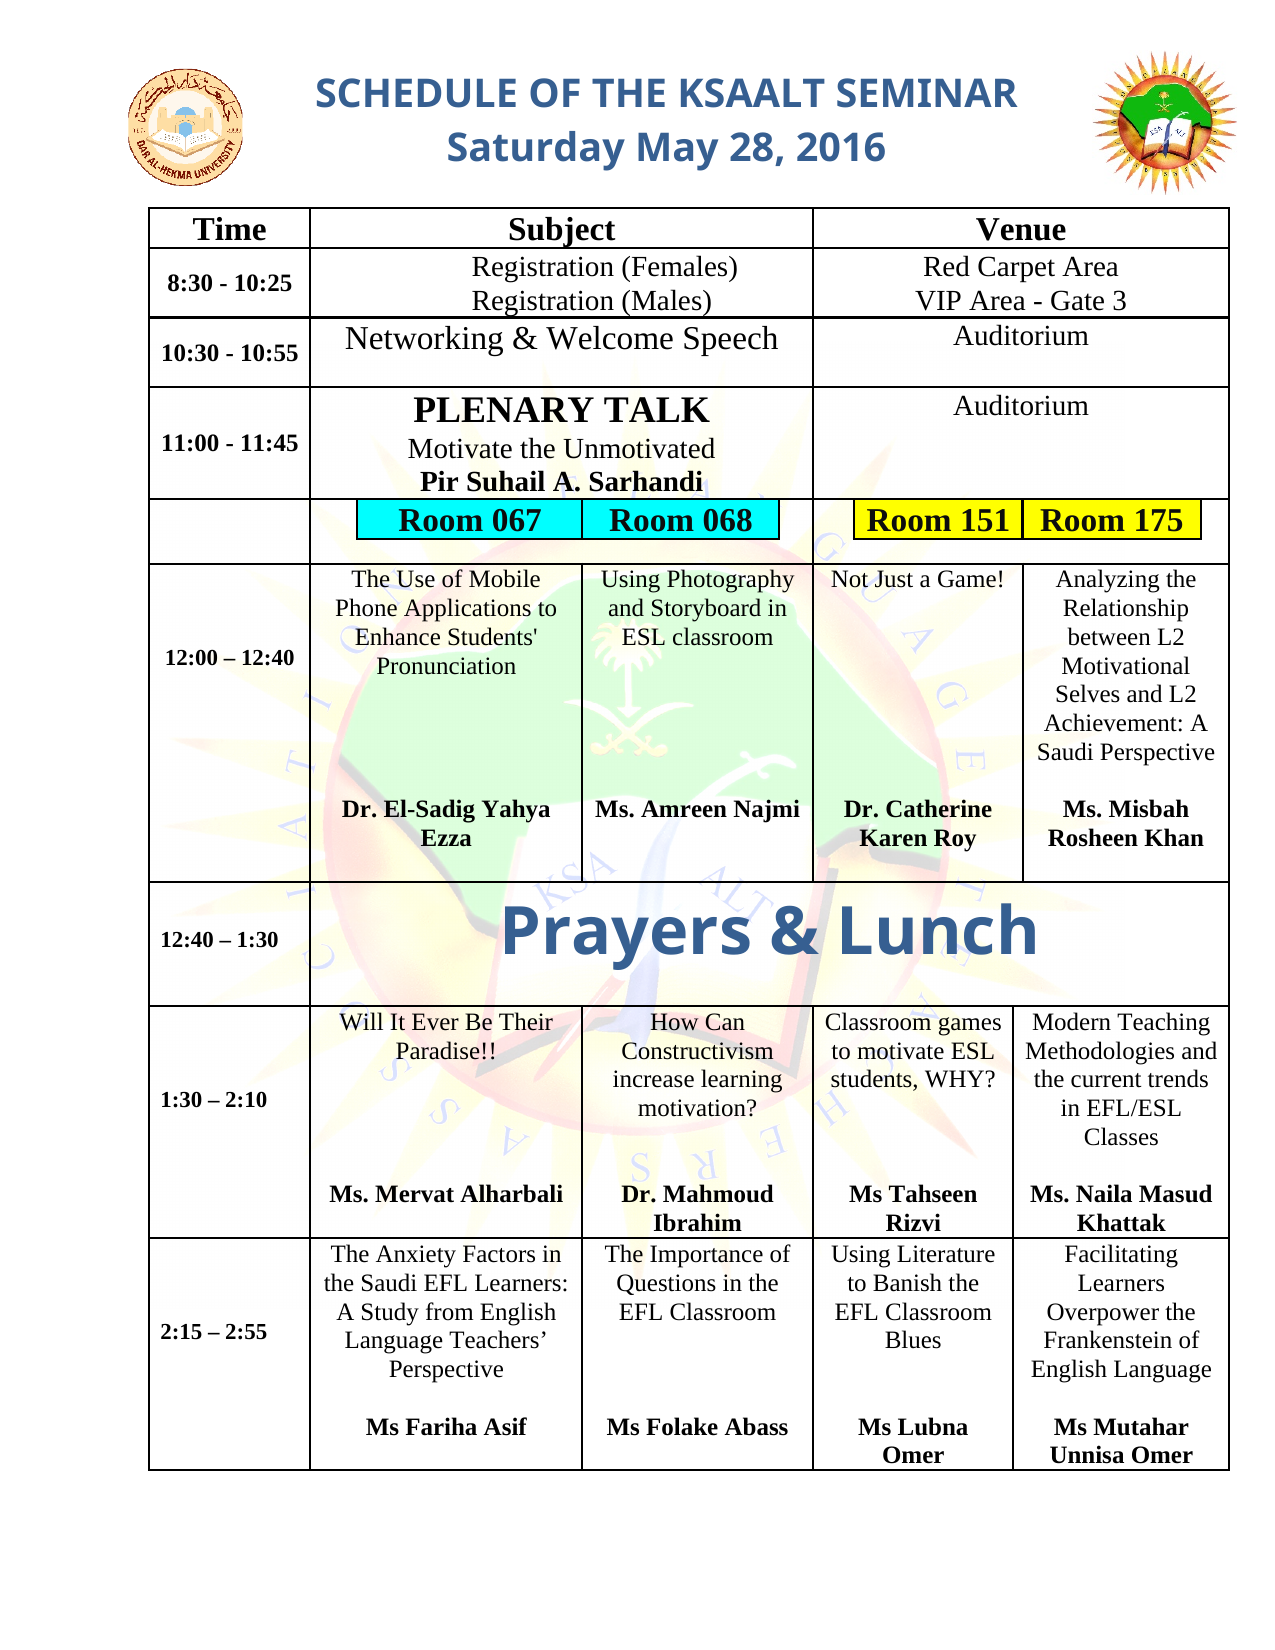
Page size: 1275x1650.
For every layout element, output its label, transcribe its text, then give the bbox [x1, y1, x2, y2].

table_cell The Importance of Questions in the EFL Classroom Ms Folake Abass [583, 1239, 812, 1469]
table_cell Analyzing the Relationship between L2 Motivational Selves and L2 Achievement: A Saudi Perspective Ms. Misbah Rosheen Khan [1024, 565, 1228, 881]
table_cell Not Just a Game! Dr. Catherine Karen Roy [814, 565, 1022, 881]
picture [126, 68, 243, 185]
table_cell Auditorium [814, 319, 1228, 386]
table_cell [814, 500, 1228, 562]
table_cell Red Carpet Area VIP Area - Gate 3 [814, 249, 1228, 316]
table_cell [150, 500, 309, 562]
table_cell 2:15 – 2:55 [150, 1239, 309, 1469]
table_cell Networking & Welcome Speech [311, 319, 812, 386]
table_header Venue [814, 209, 1228, 247]
table_cell Classroom games to motivate ESL students, WHY? Ms Tahseen Rizvi [814, 1007, 1012, 1237]
table_cell 11:00 - 11:45 [150, 388, 309, 498]
table_cell The Use of Mobile Phone Applications to Enhance Students' Pronunciation Dr. El-Sadig Yahya Ezza [311, 565, 581, 881]
table_header Time [150, 209, 309, 247]
table_cell 12:00 – 12:40 [150, 565, 309, 881]
table_cell Registration (Females) Registration (Males) [311, 249, 812, 316]
table_cell Facilitating Learners Overpower the Frankenstein of English Language Ms Mutahar Unnisa Omer [1014, 1239, 1228, 1469]
table_cell 1:30 – 2:10 [150, 1007, 309, 1237]
table_cell [311, 500, 812, 562]
table_cell Using Photography and Storyboard in ESL classroom Ms. Amreen Najmi [583, 565, 812, 881]
table_cell Will It Ever Be Their Paradise!! Ms. Mervat Alharbali [311, 1007, 581, 1237]
table_cell Using Literature to Banish the EFL Classroom Blues Ms Lubna Omer [814, 1239, 1012, 1469]
table_header Subject [311, 209, 812, 247]
table_cell 10:30 - 10:55 [150, 319, 309, 386]
table_cell Modern Teaching Methodologies and the current trends in EFL/ESL Classes Ms. Naila Masud Khattak [1014, 1007, 1228, 1237]
picture [1092, 50, 1238, 195]
table_cell Auditorium [814, 388, 1228, 498]
table_cell 8:30 - 10:25 [150, 249, 309, 316]
table_cell Prayers & Lunch [311, 883, 1228, 1005]
table_cell PLENARY TALK Motivate the Unmotivated Pir Suhail A. Sarhandi [311, 388, 812, 498]
table_cell How Can Constructivism increase learning motivation? Dr. Mahmoud Ibrahim [583, 1007, 812, 1237]
table_cell 12:40 – 1:30 [150, 883, 309, 1005]
table_cell The Anxiety Factors in the Saudi EFL Learners: A Study from English Language Teachers’ Perspective Ms Fariha Asif [311, 1239, 581, 1469]
